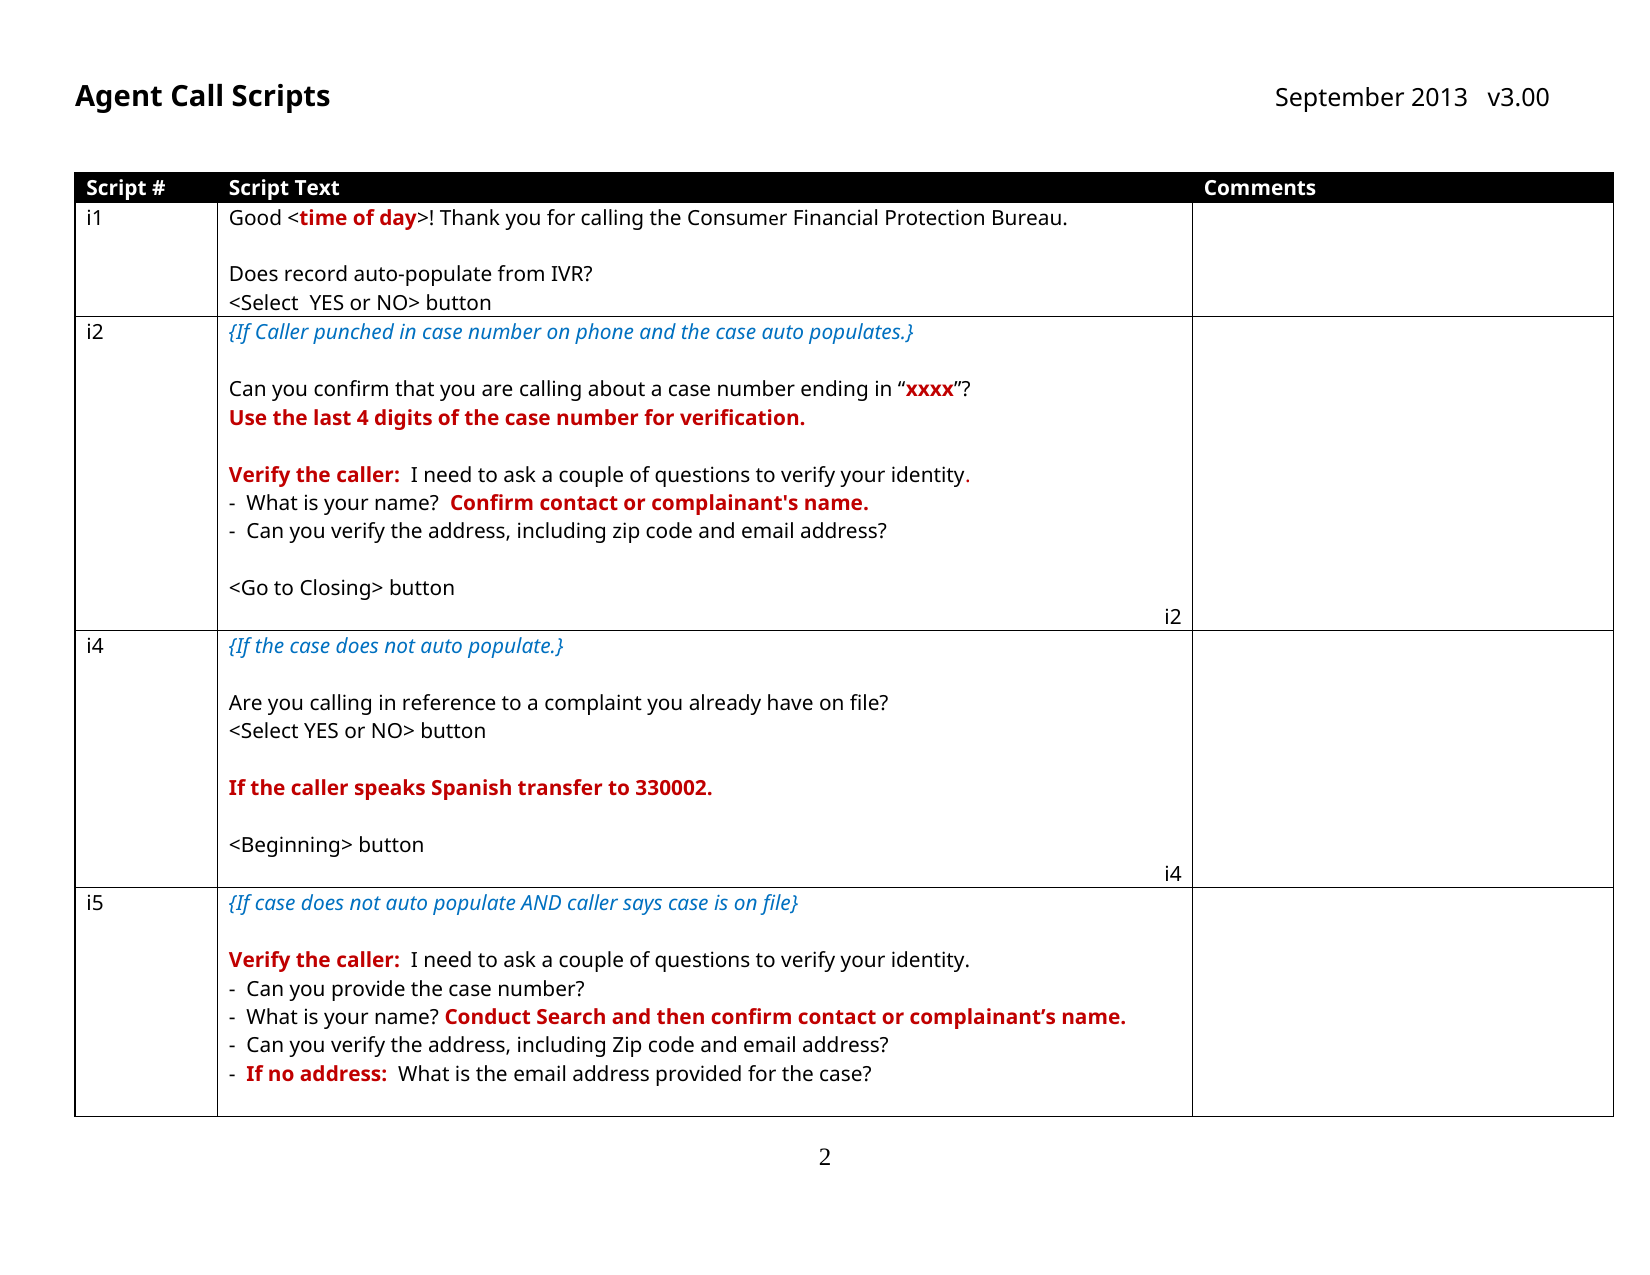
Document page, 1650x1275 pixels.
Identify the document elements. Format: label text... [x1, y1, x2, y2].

table_cell {If Caller punched in case number on phone and the case auto populates.} Can you confirm that you are calling about a case number ending in “xxxx”? Use the last 4 digits of the case number for verification. Verify the caller: I need to ask a couple of questions to verify your identity. - What is your name? Confirm contact or complainant's name. - Can you verify the address, including zip code and email address? <Go to Closing> button i2 [218, 317, 1192, 630]
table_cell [218, 888, 1192, 1116]
table_cell i5 [76, 888, 217, 1116]
table_cell i4 [76, 631, 217, 887]
table_cell [1193, 888, 1613, 1116]
table_cell i1 [76, 203, 217, 316]
table_cell [1193, 203, 1613, 316]
table_header Script # [76, 173, 217, 202]
table_cell {If the case does not auto populate.} Are you calling in reference to a complaint you already have on file? <Select YES or NO> button If the caller speaks Spanish transfer to 330002. <Beginning> button i4 [218, 631, 1192, 887]
table_cell i2 [76, 317, 217, 630]
table_header Script Text [218, 173, 1192, 202]
table_cell [1193, 631, 1613, 887]
table_cell [1193, 317, 1613, 630]
table_header Comments [1193, 173, 1613, 202]
table_cell Good <time of day>! Thank you for calling the Consumer Financial Protection Bureau. Does record auto-populate from IVR? <Select YES or NO> button [218, 203, 1192, 316]
